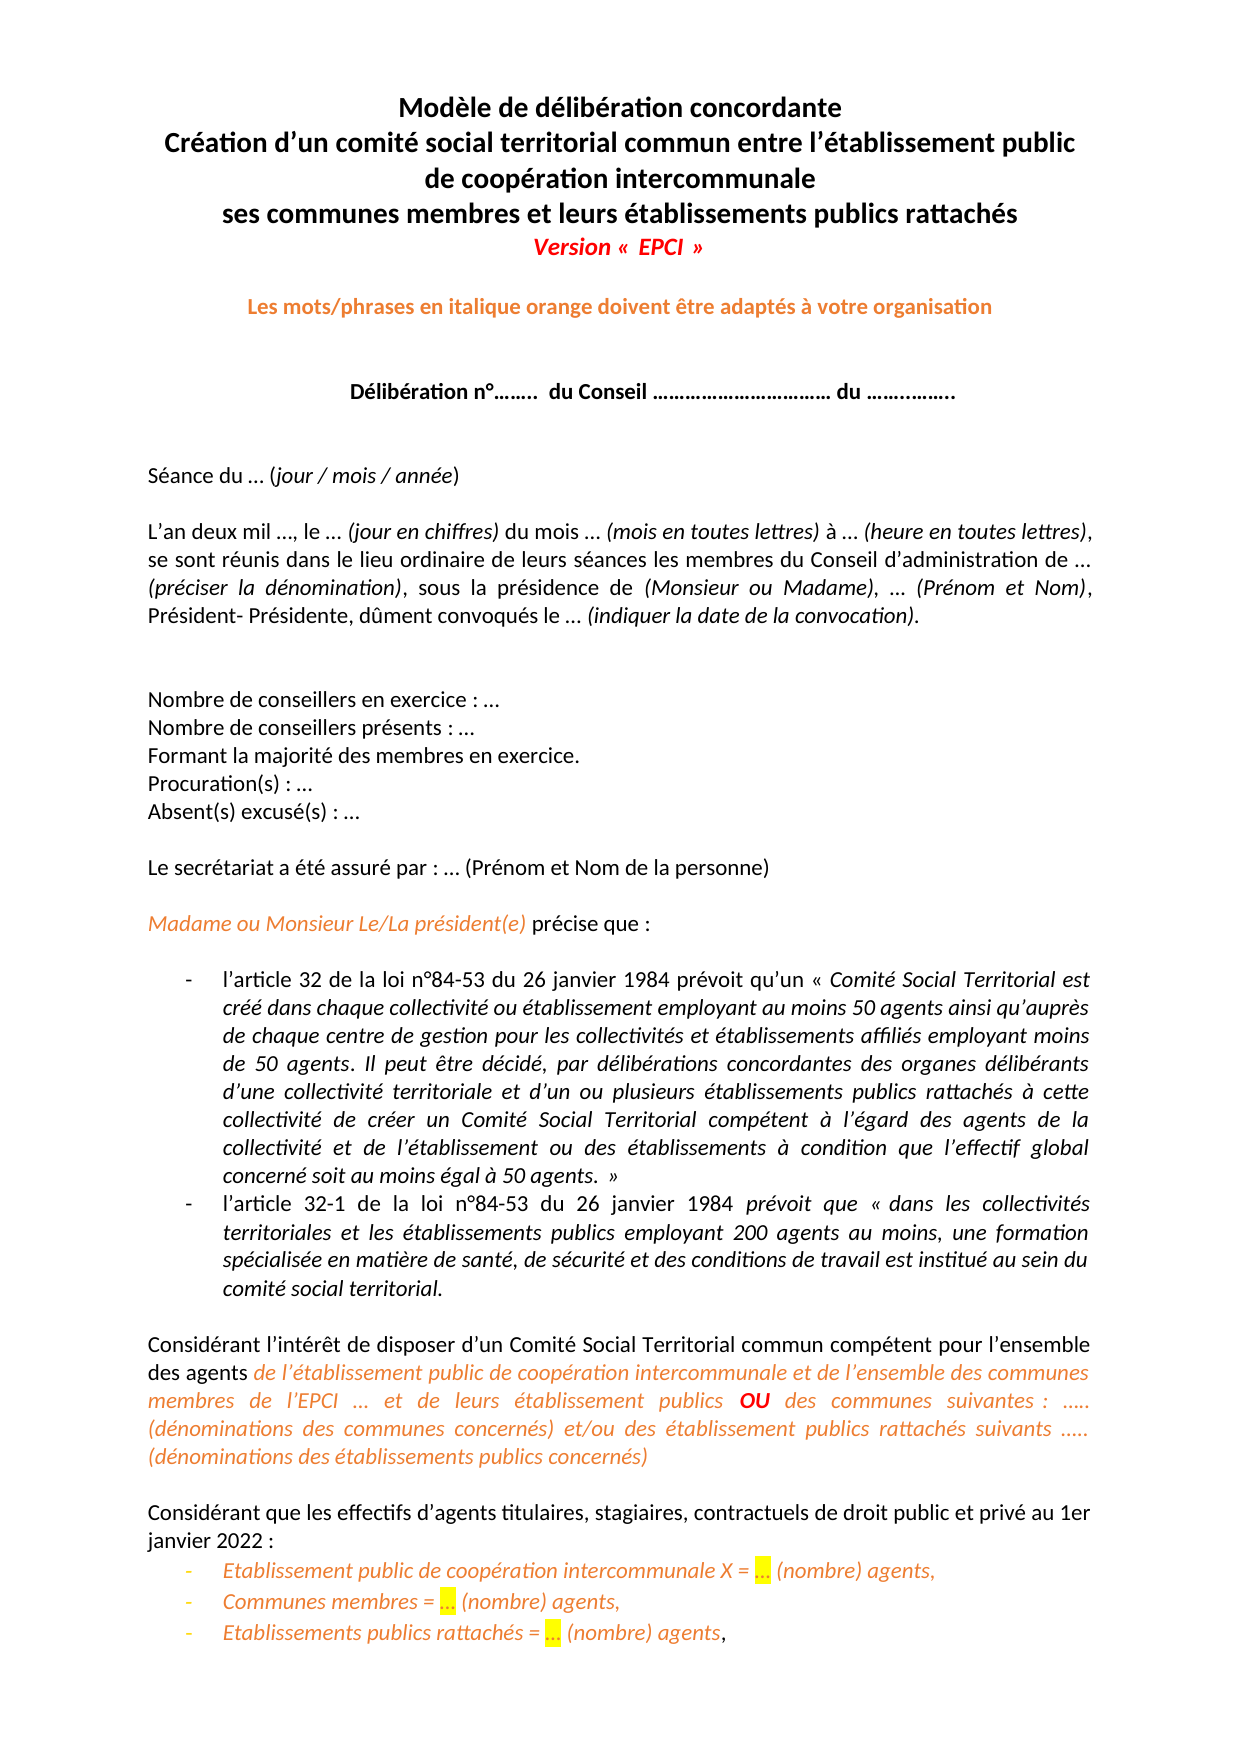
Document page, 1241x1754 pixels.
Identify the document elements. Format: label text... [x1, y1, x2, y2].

text Considérant que les effectifs d’agents titulaires, stagiaires, contractuels de droit public et privé au 1er janvier 2022 : [148, 1498, 1093, 1554]
text Séance du … (jour / mois / année) [148, 461, 1093, 489]
text Formant la majorité des membres en exercice. [148, 741, 1093, 769]
text Version « EPCI » [148, 231, 1093, 262]
text Modèle de délibération concordante [148, 89, 1093, 124]
list l’article 32-1 de la loi n°84-53 du 26 janvier 1984 prévoit que « dans les collectivités territoriales et les établissements publics employant 200 agents au moins, une formation spécialisée en matière de santé, de sécurité et des conditions de travail est institué au sein du comité social territorial. [185, 1189, 1093, 1302]
text Madame ou Monsieur Le/La président(e) précise que : [148, 909, 1093, 937]
text Nombre de conseillers présents : … [148, 713, 1093, 741]
text Absent(s) excusé(s) : … [148, 797, 1093, 825]
text Les mots/phrases en italique orange doivent être adaptés à votre organisation [148, 292, 1093, 320]
text Procuration(s) : … [148, 769, 1093, 797]
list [185, 1554, 1093, 1585]
text Délibération n°…….. du Conseil …………………………… du ……..…….. [350, 377, 1093, 405]
text Considérant l’intérêt de disposer d’un Comité Social Territorial commun compétent pour l’ensemble des agents de l’établissement public de coopération intercommunale et de l’ensemble des communes membres de l’EPCI … et de leurs établissement publics OU des communes suivantes : ….. (dénominations des communes concernés) et/ou des établissement publics rattachés suivants ….. (dénominations des établissements publics concernés) [148, 1330, 1093, 1470]
text Création d’un comité social territorial commun entre l’établissement public de coopération intercommunale [148, 124, 1093, 196]
text Nombre de conseillers en exercice : … [148, 685, 1093, 713]
list l’article 32 de la loi n°84-53 du 26 janvier 1984 prévoit qu’un « Comité Social Territorial est créé dans chaque collectivité ou établissement employant au moins 50 agents ainsi qu’auprès de chaque centre de gestion pour les collectivités et établissements affiliés employant moins de 50 agents. Il peut être décidé, par délibérations concordantes des organes délibérants d’une collectivité territoriale et d’un ou plusieurs établissements publics rattachés à cette collectivité de créer un Comité Social Territorial compétent à l’égard des agents de la collectivité et de l’établissement ou des établissements à condition que l’effectif global concerné soit au moins égal à 50 agents. » [185, 965, 1093, 1189]
list Communes membres = … (nombre) agents, [185, 1585, 1093, 1616]
list Etablissements publics rattachés = … (nombre) agents, [185, 1616, 1093, 1648]
text L’an deux mil …, le … (jour en chiffres) du mois … (mois en toutes lettres) à … (heure en toutes lettres), se sont réunis dans le lieu ordinaire de leurs séances les membres du Conseil d’administration de … (préciser la dénomination), sous la présidence de (Monsieur ou Madame), … (Prénom et Nom), Président- Présidente, dûment convoqués le … (indiquer la date de la convocation). [148, 517, 1093, 629]
text ses communes membres et leurs établissements publics rattachés [148, 196, 1093, 231]
text Le secrétariat a été assuré par : … (Prénom et Nom de la personne) [148, 853, 1093, 881]
